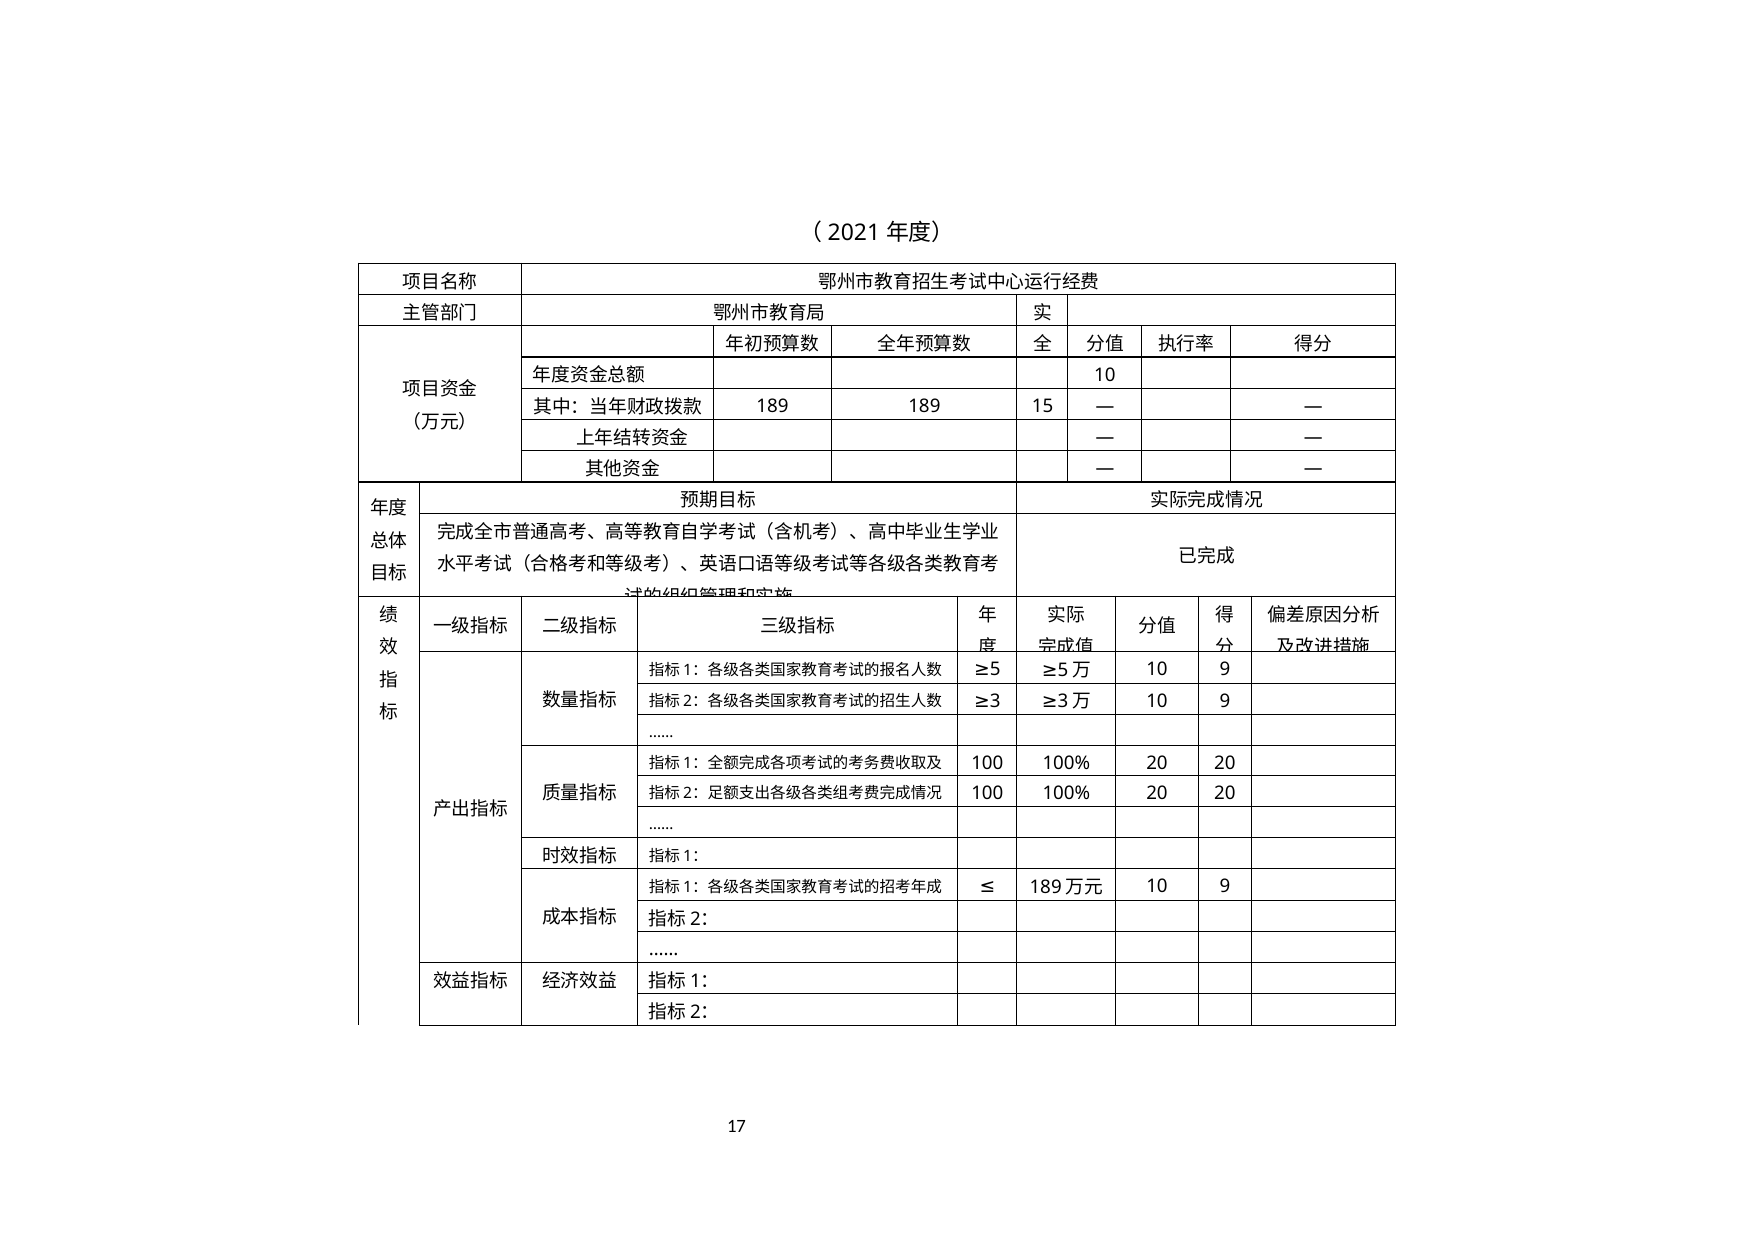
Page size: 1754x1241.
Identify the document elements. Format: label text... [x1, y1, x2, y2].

table_cell 年度 指标值 [958, 597, 1016, 651]
table_cell [1017, 901, 1115, 931]
table_cell [1116, 807, 1198, 837]
table_cell 实际 完成值 [1017, 597, 1115, 651]
table_cell ≥3万 [958, 684, 1016, 714]
table_cell 10 [1116, 652, 1198, 682]
table_cell 159.17 [1017, 389, 1067, 419]
table_cell 全年执行数 [1017, 326, 1067, 356]
table_cell 10 [1116, 684, 1198, 714]
table_cell [958, 994, 1016, 1024]
table_cell [1068, 295, 1395, 325]
table_cell [1116, 901, 1198, 931]
table_cell [1199, 838, 1251, 868]
table_cell 年度总体目标 [359, 483, 419, 596]
table_cell — [1068, 451, 1141, 481]
table_cell 实施单位 [1017, 295, 1067, 325]
table_cell 指标2： [638, 994, 957, 1024]
table_cell [958, 838, 1016, 868]
table_cell [1252, 776, 1395, 806]
table_cell 上年结转资金 [522, 420, 713, 450]
table_cell 二级指标 [522, 597, 637, 651]
table_cell 指标2：足额支出各级各类组考费完成情况 [638, 776, 957, 806]
table_cell 三级指标 [638, 597, 957, 651]
table_cell 效益指标 [420, 963, 521, 1024]
table_cell ≥3万 [1017, 684, 1115, 714]
table_cell [832, 451, 1016, 481]
table_cell 预期目标 [420, 483, 1016, 513]
table_cell [958, 963, 1016, 993]
table_cell 时效指标 [522, 838, 637, 868]
table_cell 其他资金 [522, 451, 713, 481]
table_cell ≥5万 [958, 652, 1016, 682]
table_cell [832, 420, 1016, 450]
table_cell 20 [1199, 776, 1251, 806]
table_cell 得分 [1199, 597, 1251, 651]
table_cell 其中：当年财政拨款 [522, 389, 713, 419]
table_cell ≤200/万元/年 [958, 869, 1016, 899]
table_cell [1252, 994, 1395, 1024]
table_cell 100% [1017, 776, 1115, 806]
table_cell — [1231, 420, 1395, 450]
table_cell [1252, 901, 1395, 931]
table_cell [1142, 358, 1230, 388]
table_cell [1252, 869, 1395, 899]
table_cell [1199, 994, 1251, 1024]
table_cell 20 [1116, 746, 1198, 774]
table_cell 指标2：各级各类国家教育考试的招生人数 [638, 684, 957, 714]
table_cell 189 [832, 389, 1016, 419]
table_cell [1116, 715, 1198, 745]
table_cell 指标1：全额完成各项考试的考务费收取及上缴工作完成情况 [638, 746, 957, 774]
table_cell [1142, 389, 1230, 419]
table_cell 年度资金总额 [522, 358, 713, 388]
table_cell 分值 [1068, 326, 1141, 356]
table_cell 指标1：各级各类国家教育考试的招考年成本 [638, 869, 957, 899]
table_cell 经济效益 指标 [522, 963, 637, 1024]
table_cell [1252, 684, 1395, 714]
table_cell [1017, 838, 1115, 868]
table_cell [1252, 746, 1395, 774]
table_cell 189 [714, 389, 831, 419]
table_cell [1017, 807, 1115, 837]
table_cell 189万元 [1017, 869, 1115, 899]
table_cell 年初预算数 [714, 326, 831, 356]
table_cell [958, 901, 1016, 931]
table_cell （ 2021 年度） [358, 198, 1396, 263]
table_cell [714, 451, 831, 481]
table_cell [1199, 715, 1251, 745]
table_cell [1252, 963, 1395, 993]
table_cell [1017, 358, 1067, 388]
table_cell 实际完成情况 [1017, 483, 1395, 513]
table_cell [1017, 994, 1115, 1024]
table_cell [714, 420, 831, 450]
table_cell …… [638, 807, 957, 837]
table_cell [1116, 994, 1198, 1024]
table_cell 项目名称 [359, 264, 521, 294]
table_cell 已完成 [1017, 514, 1395, 596]
table_cell 指标1： [638, 963, 957, 993]
table_cell …… [638, 715, 957, 745]
table_cell [1017, 932, 1115, 962]
table_cell [1017, 420, 1067, 450]
table_cell [1252, 932, 1395, 962]
table_cell 产出指标 [420, 652, 521, 962]
table_cell 完成全市普通高考、高等教育自学考试（含机考）、高中毕业生学业水平考试（合格考和等级考）、英语口语等级考试等各级各类教育考试的组织管理和实施。 [420, 514, 1016, 596]
table_cell — [1231, 389, 1395, 419]
table_cell [958, 932, 1016, 962]
table_cell 得分 [1231, 326, 1395, 356]
table_cell [1116, 932, 1198, 962]
table_cell [1199, 963, 1251, 993]
table_cell 分值 [1116, 597, 1198, 651]
table_cell [1116, 963, 1198, 993]
table_cell [958, 715, 1016, 745]
table_cell 执行率 [1142, 326, 1230, 356]
table_cell 100% [1017, 746, 1115, 774]
table_cell 10 [1068, 358, 1141, 388]
table_cell [1142, 451, 1230, 481]
table_cell [1116, 838, 1198, 868]
table_cell — [1068, 420, 1141, 450]
table_cell [1252, 715, 1395, 745]
table_cell [958, 807, 1016, 837]
table_cell 指标1：各级各类国家教育考试的报名人数 [638, 652, 957, 682]
table_cell — [1231, 451, 1395, 481]
table_cell 成本指标 [522, 869, 637, 962]
table_cell 20 [1199, 746, 1251, 774]
table_cell 20 [1116, 776, 1198, 806]
table_cell [1252, 652, 1395, 682]
table_cell 一级指标 [420, 597, 521, 651]
table_cell 9 [1199, 869, 1251, 899]
table_cell [1142, 420, 1230, 450]
table_cell 鄂州市教育招生考试中心运行经费 [522, 264, 1395, 294]
table_cell [1017, 451, 1067, 481]
table_cell [522, 326, 713, 356]
table_cell 数量指标 [522, 652, 637, 745]
table_cell [1252, 807, 1395, 837]
table_cell [832, 358, 1016, 388]
table_cell [1199, 932, 1251, 962]
table_cell [1199, 807, 1251, 837]
table_cell [1252, 838, 1395, 868]
table_cell 绩 效 指 标 [359, 597, 419, 1024]
table_cell ≥5万 [1017, 652, 1115, 682]
table_cell 100% [958, 746, 1016, 774]
table_cell 100% [958, 776, 1016, 806]
table_cell 9 [1199, 652, 1251, 682]
table_cell 10 [1116, 869, 1198, 899]
table_cell …… [638, 932, 957, 962]
table_cell 指标2： [638, 901, 957, 931]
table_cell [1231, 358, 1395, 388]
table_cell [1017, 963, 1115, 993]
table_cell 偏差原因分析及改进措施 [1252, 597, 1395, 651]
table_cell [1199, 901, 1251, 931]
table_cell [714, 358, 831, 388]
table_cell 鄂州市教育局 [522, 295, 1016, 325]
table_cell 全年预算数 [832, 326, 1016, 356]
table_cell 质量指标 [522, 746, 637, 837]
table_cell 指标1： [638, 838, 957, 868]
table_cell 9 [1199, 684, 1251, 714]
table_cell 主管部门 [359, 295, 521, 325]
table_cell 项目资金 （万元） [359, 326, 521, 481]
table_cell [1017, 715, 1115, 745]
table_cell — [1068, 389, 1141, 419]
